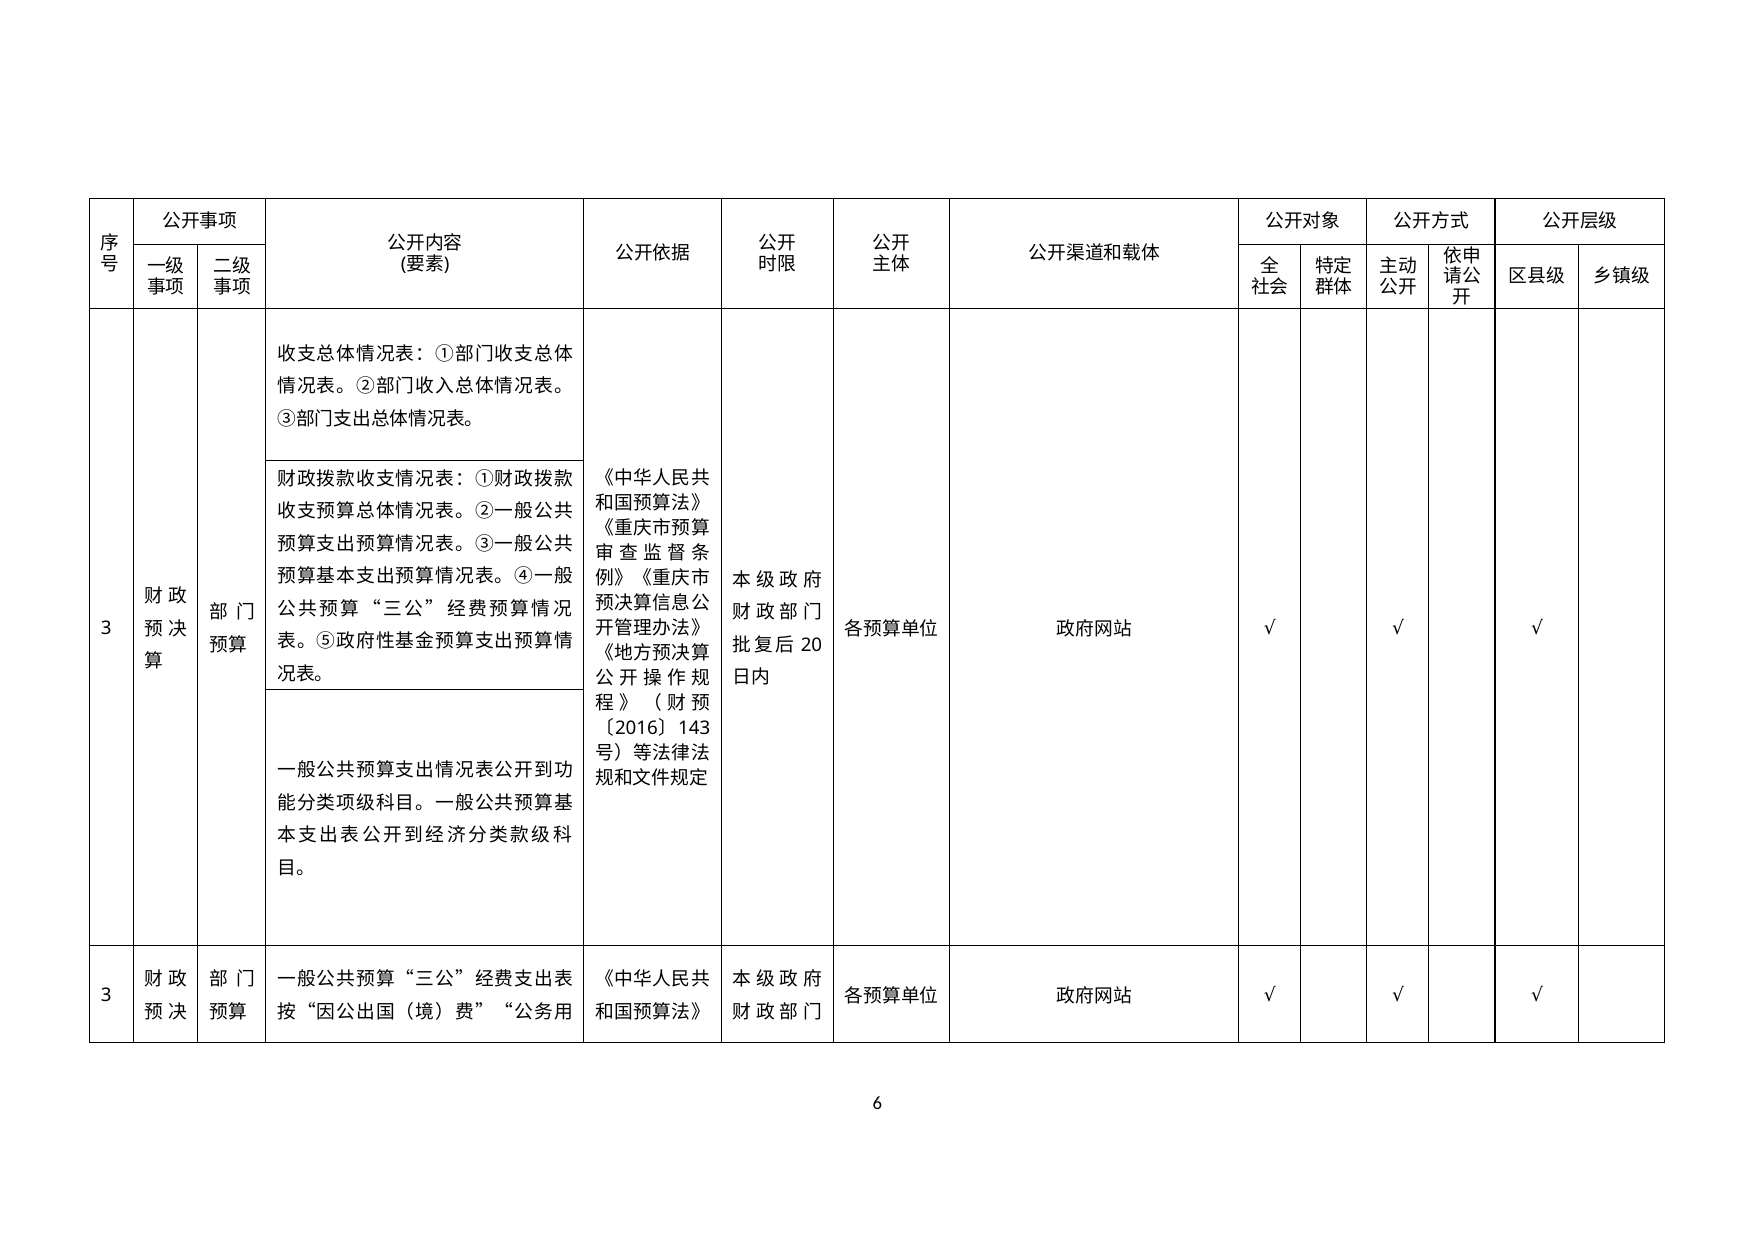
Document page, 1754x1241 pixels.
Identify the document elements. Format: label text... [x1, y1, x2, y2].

table_cell 财政预决算 [134, 946, 197, 1042]
table_cell [1301, 946, 1366, 1042]
table_header 公开对象 [1239, 199, 1366, 244]
table_header 公开内容 (要素) [266, 199, 583, 308]
table_cell 财政预决算 [134, 309, 197, 945]
table_header 公开依据 [584, 199, 721, 308]
table_cell 部门预算 [198, 946, 265, 1042]
table_cell [1579, 946, 1664, 1042]
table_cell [584, 946, 721, 1042]
table_header 序号 [90, 199, 133, 308]
table_cell √ [1367, 946, 1428, 1042]
table_cell √ [1367, 309, 1428, 945]
table_cell 3 [90, 309, 133, 945]
table_cell 财政拨款收支情况表：①财政拨款收支预算总体情况表。②一般公共预算支出预算情况表。③一般公共预算基本支出预算情况表。④一般公共预算“三公”经费预算情况表。⑤政府性基金预算支出预算情况表。 [266, 461, 583, 688]
table_cell 乡镇级 [1579, 245, 1664, 308]
table_cell 《中华人民共和国预算法》《重庆市预算审查监督条例》《重庆市预决算信息公开管理办法》《地方预决算公开操作规程》（财预〔2016〕143号）等法律法规和文件规定 [584, 309, 721, 945]
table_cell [266, 946, 583, 1042]
table_cell 特定 群体 [1301, 245, 1366, 308]
table_cell √ [1496, 946, 1578, 1042]
table_cell √ [1496, 309, 1578, 945]
table_cell [1429, 946, 1494, 1042]
table_cell 一般公共预算支出情况表公开到功能分类项级科目。一般公共预算基本支出表公开到经济分类款级科目。 [266, 690, 583, 945]
table_cell 依申请公开 [1429, 245, 1494, 308]
table_header 公开层级 [1496, 199, 1664, 244]
table_cell [1301, 309, 1366, 945]
table_header 公开方式 [1367, 199, 1494, 244]
table_cell 一级 事项 [134, 245, 197, 308]
table_cell 收支总体情况表：①部门收支总体情况表。②部门收入总体情况表。③部门支出总体情况表。 [266, 309, 583, 460]
table_cell 政府网站 [950, 309, 1238, 945]
table_cell 部门预算 [198, 309, 265, 945]
table_cell [1579, 309, 1664, 945]
table_cell 区县级 [1496, 245, 1578, 308]
table_cell 本级政府财政部门批复后20日内 [722, 309, 833, 945]
table_cell 本级政府财政部门批复后20日内 [722, 946, 833, 1042]
table_header 公开 时限 [722, 199, 833, 308]
table_cell 各预算单位 [834, 946, 949, 1042]
table_cell 各预算单位 [834, 309, 949, 945]
table_cell [1429, 309, 1494, 945]
table_cell 二级 事项 [198, 245, 265, 308]
table_cell √ [1239, 946, 1300, 1042]
table_cell 主动公开 [1367, 245, 1428, 308]
table_cell √ [1239, 309, 1300, 945]
table_cell 全 社会 [1239, 245, 1300, 308]
table_cell 政府网站 [950, 946, 1238, 1042]
table_header 公开 主体 [834, 199, 949, 308]
table_header 公开事项 [134, 199, 265, 244]
table_cell 3 [90, 946, 133, 1042]
table_header 公开渠道和载体 [950, 199, 1238, 308]
